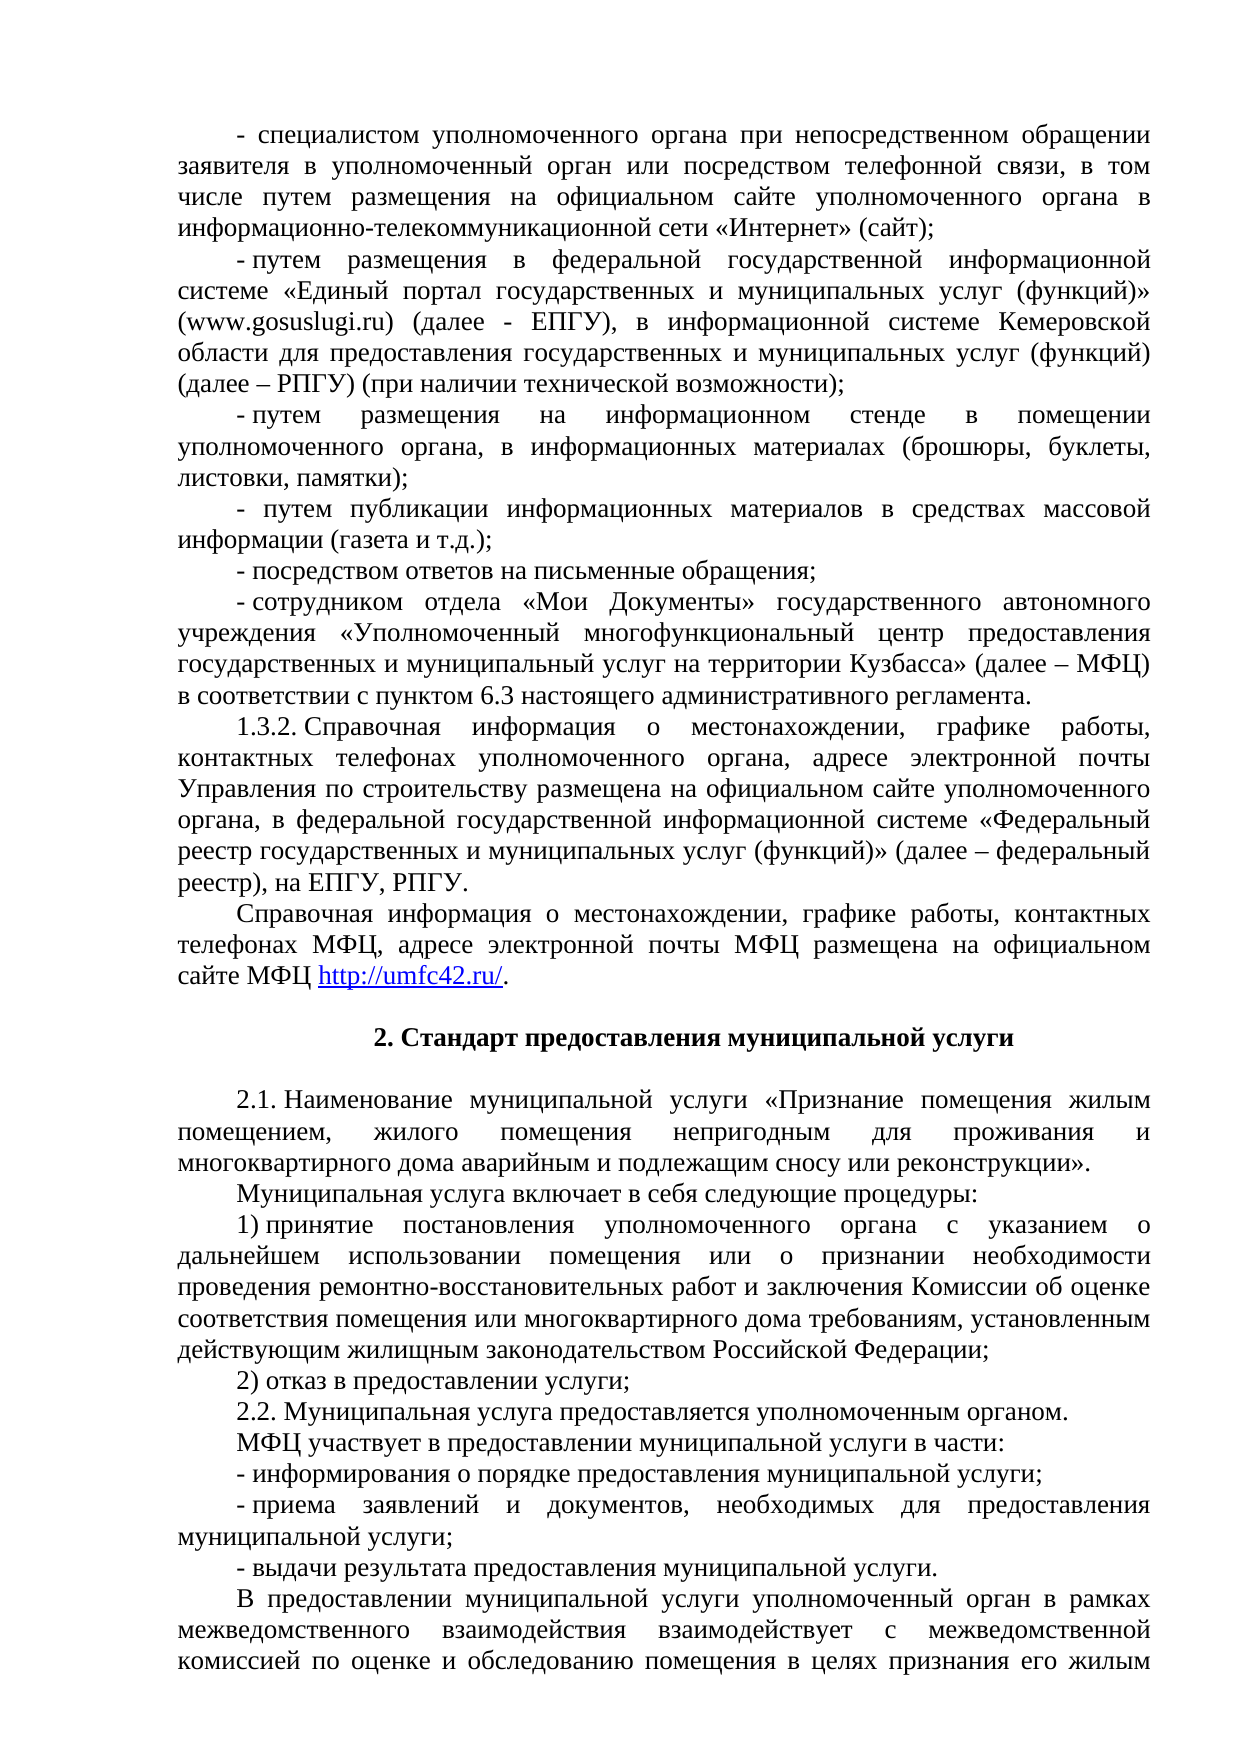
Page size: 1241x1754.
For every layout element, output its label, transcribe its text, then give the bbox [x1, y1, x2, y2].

text Справочная информация о местонахождении, графике работы, контактных телефонах МФЦ, адресе электронной почты МФЦ размещена на официальном сайте МФЦ http://umfc42.ru/. [177, 897, 1152, 990]
text -.приема заявлений и документов, необходимых для предоставления муниципальной услуги; [177, 1488, 1152, 1551]
text Муниципальная услуга включает в себя следующие процедуры: [177, 1177, 1152, 1208]
text -.путем размещения на информационном стенде в помещении уполномоченного органа, в информационных материалах (брошюры, буклеты, листовки, памятки); [177, 398, 1152, 492]
text - специалистом уполномоченного органа при непосредственном обращении заявителя в уполномоченный орган или посредством телефонной связи, в том числе путем размещения на официальном сайте уполномоченного органа в информационно-телекоммуникационной сети «Интернет» (сайт); [177, 118, 1152, 243]
text МФЦ участвует в предоставлении муниципальной услуги в части: [177, 1426, 1152, 1457]
text - посредством ответов на письменные обращения; [177, 554, 1152, 585]
text -.путем размещения в федеральной государственной информационной системе «Единый портал государственных и муниципальных услуг (функций)» (www.gosuslugi.ru) (далее - ЕПГУ), в информационной системе Кемеровской области для предоставления государственных и муниципальных услуг (функций) (далее – РПГУ) (при наличии технической возможности); [177, 243, 1152, 398]
text 2.1..Наименование муниципальной услуги «Признание помещения жилым помещением, жилого помещения непригодным для проживания и многоквартирного дома аварийным и подлежащим сносу или реконструкции». [177, 1084, 1152, 1177]
text 2. Стандарт предоставления муниципальной услуги [177, 1021, 1152, 1052]
text -.сотрудником отдела «Мои Документы» государственного автономного учреждения «Уполномоченный многофункциональный центр предоставления государственных и муниципальный услуг на территории Кузбасса» (далее – МФЦ) в соответствии с пунктом 6.3 настоящего административного регламента. [177, 585, 1152, 710]
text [177, 1582, 1152, 1675]
text 1.3.2..Справочная информация о местонахождении, графике работы, контактных телефонах уполномоченного органа, адресе электронной почты Управления по строительству размещена на официальном сайте уполномоченного органа, в федеральной государственной информационной системе «Федеральный реестр государственных и муниципальных услуг (функций)» (далее – федеральный реестр), на ЕПГУ, РПГУ. [177, 710, 1152, 897]
text 2.2. Муниципальная услуга предоставляется уполномоченным органом. [177, 1395, 1152, 1426]
text - информирования о порядке предоставления муниципальной услуги; [177, 1457, 1152, 1488]
text 1).принятие постановления уполномоченного органа с указанием о дальнейшем использовании помещения или о признании необходимости проведения ремонтно-восстановительных работ и заключения Комиссии об оценке соответствия помещения или многоквартирного дома требованиям, установленным действующим жилищным законодательством Российской Федерации; [177, 1208, 1152, 1364]
text - выдачи результата предоставления муниципальной услуги. [177, 1551, 1152, 1582]
text - путем публикации информационных материалов в средствах массовой информации (газета и т.д.); [177, 492, 1152, 554]
text 2) отказ в предоставлении услуги; [177, 1364, 1152, 1395]
